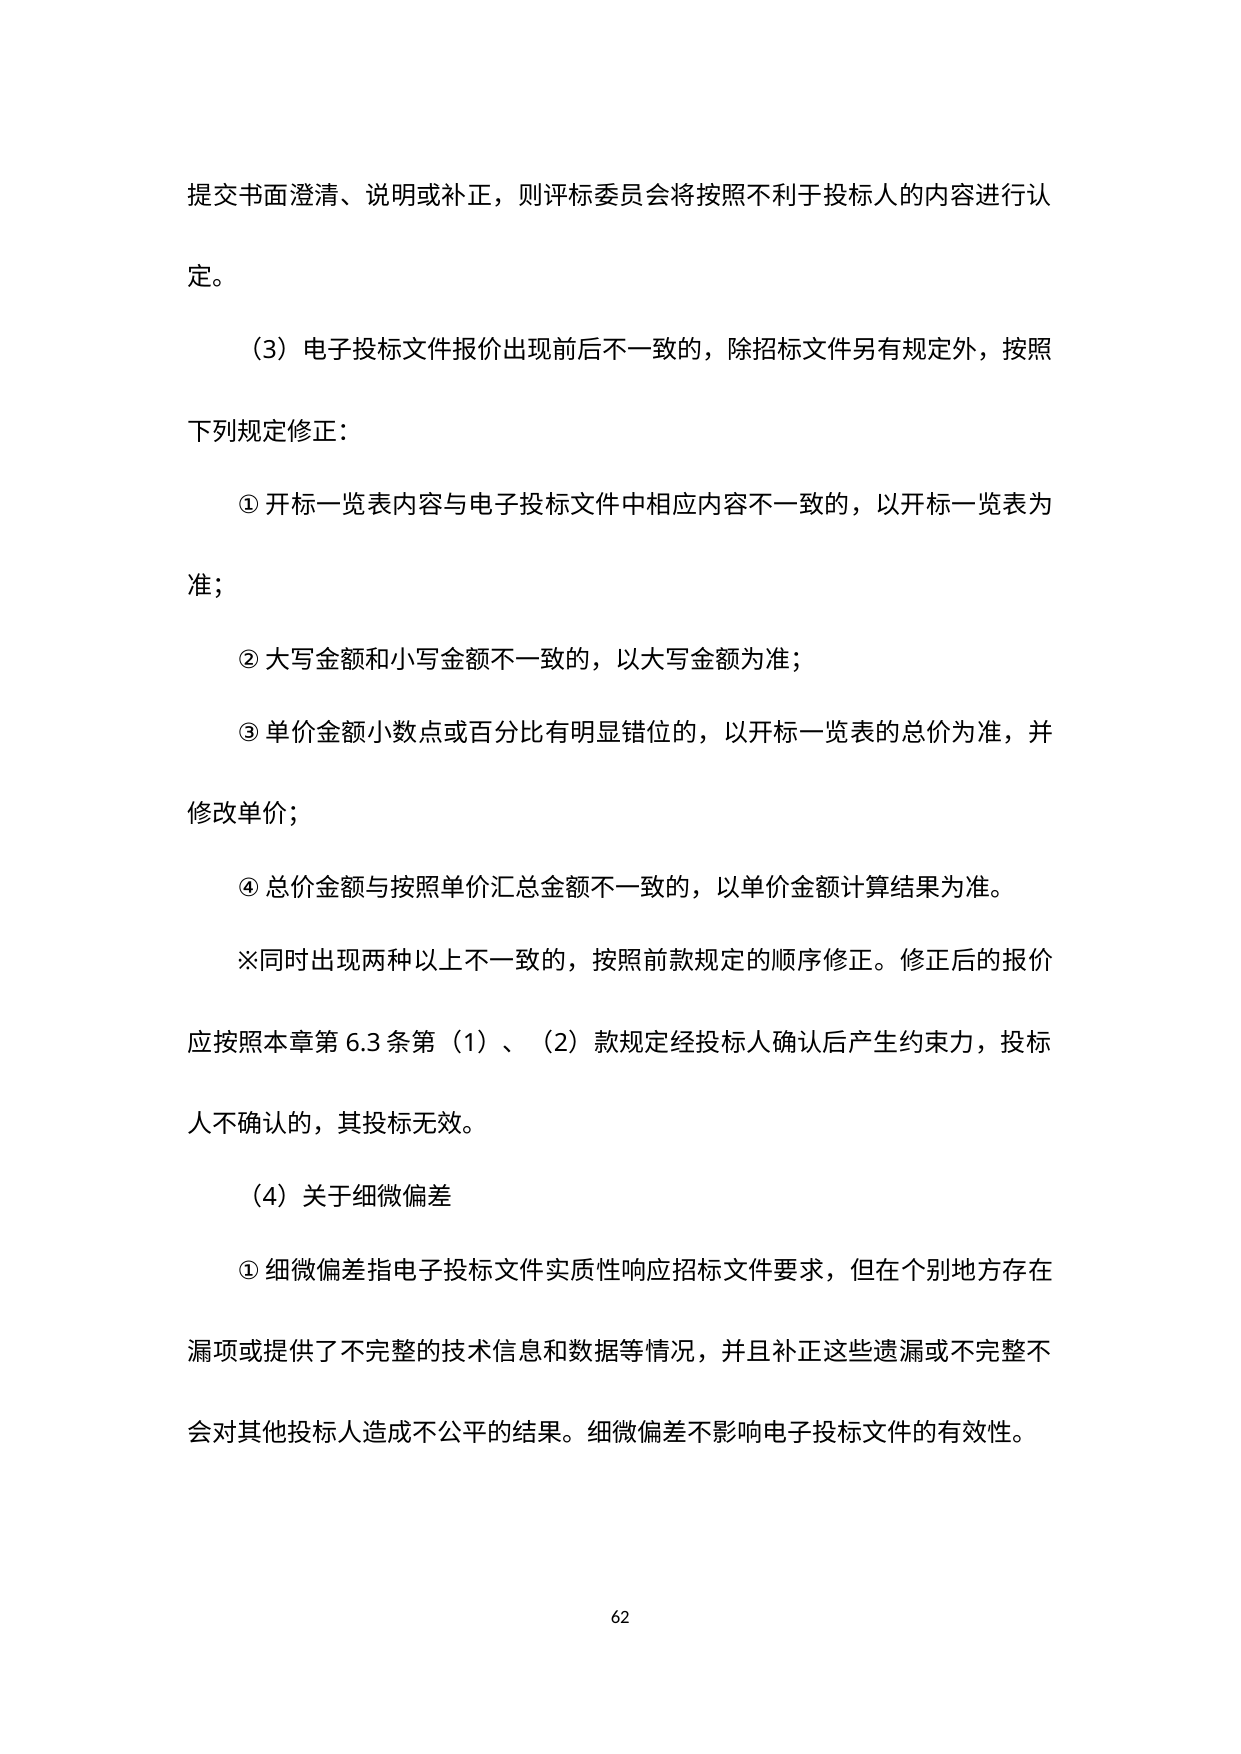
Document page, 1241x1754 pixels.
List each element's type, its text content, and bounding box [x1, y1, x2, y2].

text ①细微偏差指电子投标文件实质性响应招标文件要求，但在个别地方存在漏项或提供了不完整的技术信息和数据等情况，并且补正这些遗漏或不完整不会对其他投标人造成不公平的结果。细微偏差不影响电子投标文件的有效性。 [187, 1237, 1053, 1464]
text （3）电子投标文件报价出现前后不一致的，除招标文件另有规定外，按照下列规定修正： [187, 317, 1053, 463]
text ②大写金额和小写金额不一致的，以大写金额为准； [187, 626, 1053, 691]
text ※同时出现两种以上不一致的，按照前款规定的顺序修正。修正后的报价应按照本章第6.3条第（1）、（2）款规定经投标人确认后产生约束力，投标人不确认的，其投标无效。 [187, 928, 1053, 1155]
text ③单价金额小数点或百分比有明显错位的，以开标一览表的总价为准，并修改单价； [187, 699, 1053, 846]
text （4）关于细微偏差 [187, 1163, 1053, 1228]
text ①开标一览表内容与电子投标文件中相应内容不一致的，以开标一览表为准； [187, 471, 1053, 618]
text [187, 162, 1053, 308]
text ④总价金额与按照单价汇总金额不一致的，以单价金额计算结果为准。 [187, 854, 1053, 919]
